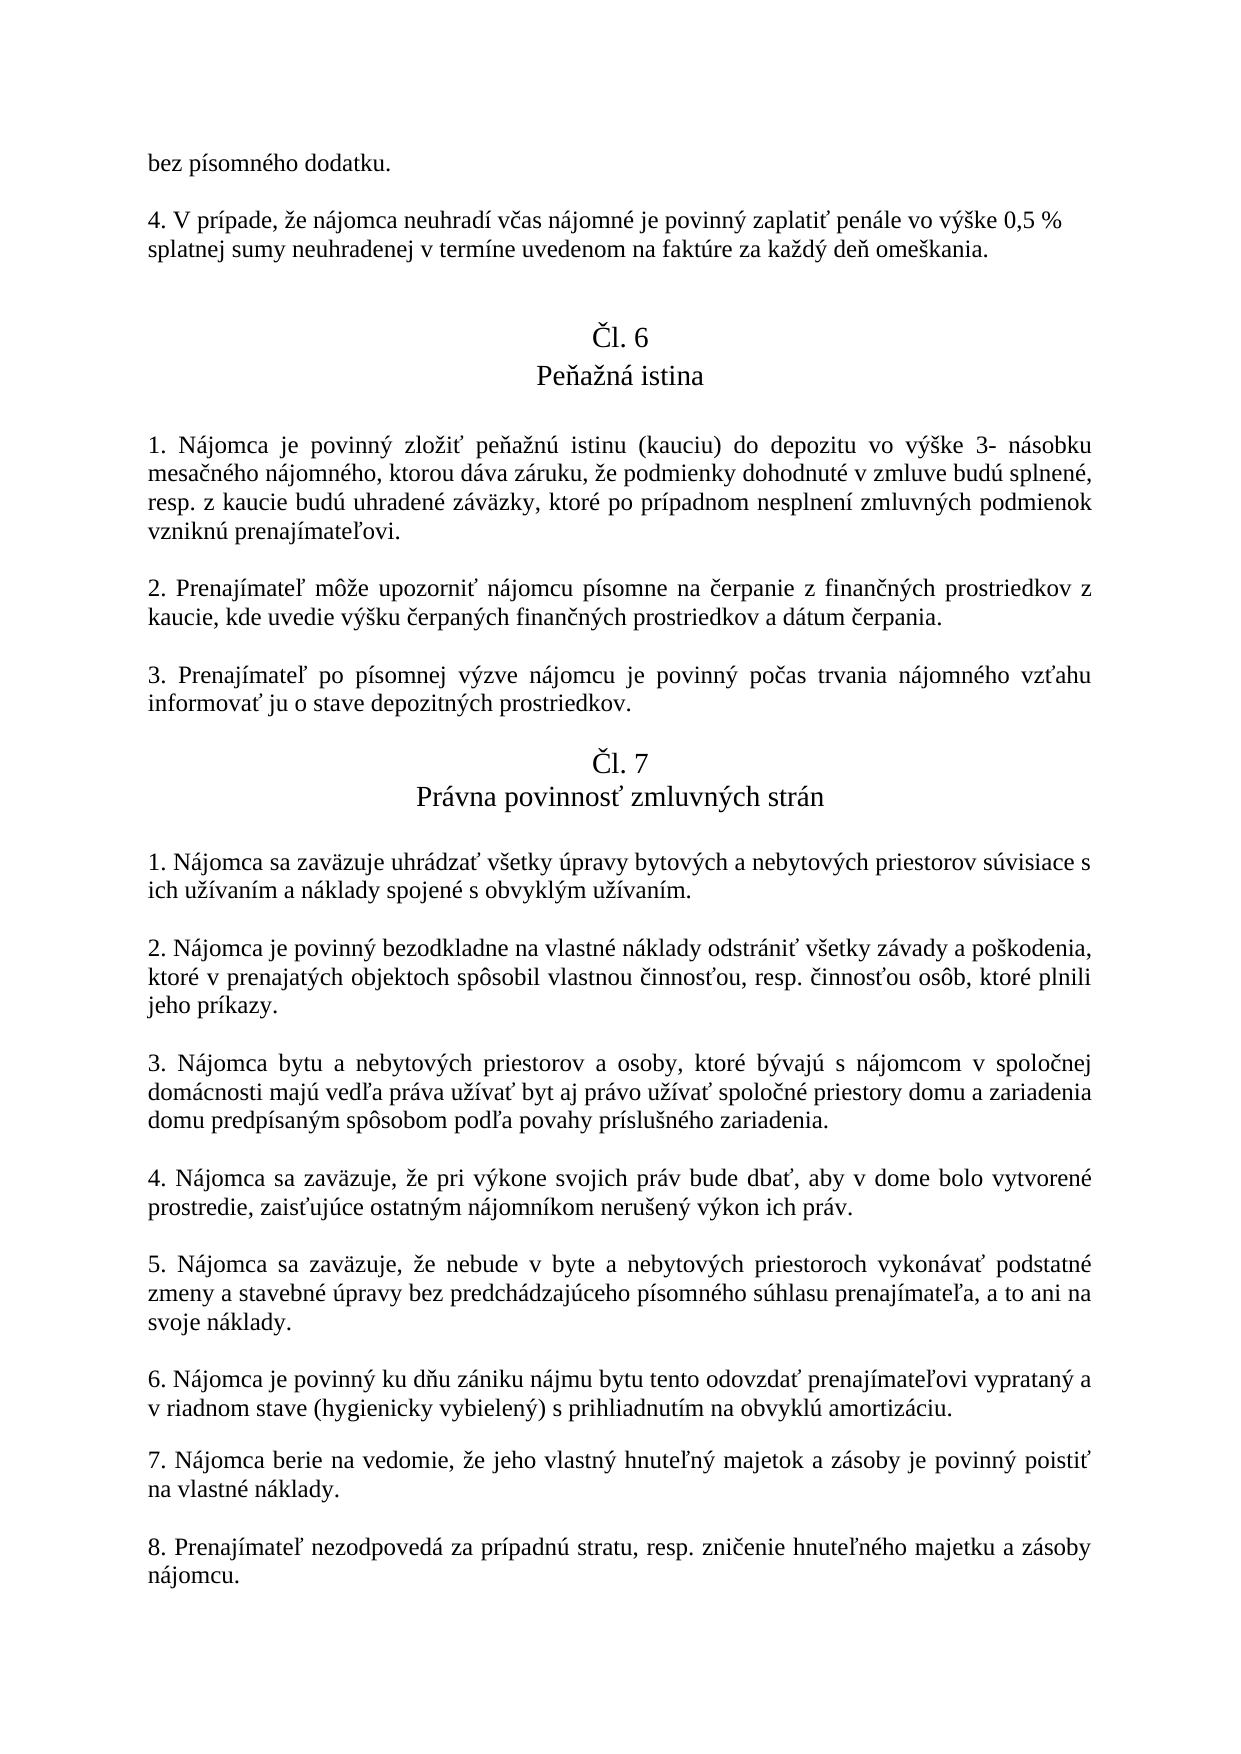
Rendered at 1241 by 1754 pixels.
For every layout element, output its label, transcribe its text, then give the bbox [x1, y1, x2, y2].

text 8. Prenajímateľ nezodpovedá za prípadnú stratu, resp. zničenie hnuteľného majetku a zásoby nájomcu. [148, 1532, 1093, 1589]
text 2. Nájomca je povinný bezodkladne na vlastné náklady odstrániť všetky závady a poškodenia, ktoré v prenajatých objektoch spôsobil vlastnou činnosťou, resp. činnosťou osôb, ktoré plnili jeho príkazy. [148, 933, 1093, 1019]
text 1. Nájomca sa zaväzuje uhrádzať všetky úpravy bytových a nebytových priestorov súvisiace s ich užívaním a náklady spojené s obvyklým užívaním. [148, 847, 1093, 904]
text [148, 148, 1093, 176]
text Čl. 7 [148, 746, 1093, 779]
text 4. Nájomca sa zaväzuje, že pri výkone svojich práv bude dbať, aby v dome bolo vytvorené prostredie, zaisťujúce ostatným nájomníkom nerušený výkon ich práv. [148, 1163, 1093, 1220]
text 7. Nájomca berie na vedomie, že jeho vlastný hnuteľný majetok a zásoby je povinný poistiť na vlastné náklady. [148, 1446, 1093, 1503]
text 5. Nájomca sa zaväzuje, že nebude v byte a nebytových priestoroch vykonávať podstatné zmeny a stavebné úpravy bez predchádzajúceho písomného súhlasu prenajímateľa, a to ani na svoje náklady. [148, 1249, 1093, 1335]
text 6. Nájomca je povinný ku dňu zániku nájmu bytu tento odovzdať prenajímateľovi vyprataný a v riadnom stave (hygienicky vybielený) s prihliadnutím na obvyklú amortizáciu. [148, 1364, 1093, 1422]
text Právna povinnosť zmluvných strán [148, 779, 1093, 813]
text Peňažná istina [148, 358, 1093, 392]
text 4. V prípade, že nájomca neuhradí včas nájomné je povinný zaplatiť penále vo výške 0,5 % splatnej sumy neuhradenej v termíne uvedenom na faktúre za každý deň omeškania. [148, 205, 1093, 263]
text 2. Prenajímateľ môže upozorniť nájomcu písomne na čerpanie z finančných prostriedkov z kaucie, kde uvedie výšku čerpaných finančných prostriedkov a dátum čerpania. [148, 573, 1093, 631]
text 1. Nájomca je povinný zložiť peňažnú istinu (kauciu) do depozitu vo výške 3- násobku mesačného nájomného, ktorou dáva záruku, že podmienky dohodnuté v zmluve budú splnené, resp. z kaucie budú uhradené záväzky, ktoré po prípadnom nesplnení zmluvných podmienok vzniknú prenajímateľovi. [148, 430, 1093, 545]
text Čl. 6 [148, 320, 1093, 354]
text 3. Nájomca bytu a nebytových priestorov a osoby, ktoré bývajú s nájomcom v spoločnej domácnosti majú vedľa práva užívať byt aj právo užívať spoločné priestory domu a zariadenia domu predpísaným spôsobom podľa povahy príslušného zariadenia. [148, 1048, 1093, 1134]
text 3. Prenajímateľ po písomnej výzve nájomcu je povinný počas trvania nájomného vzťahu informovať ju o stave depozitných prostriedkov. [148, 660, 1093, 717]
